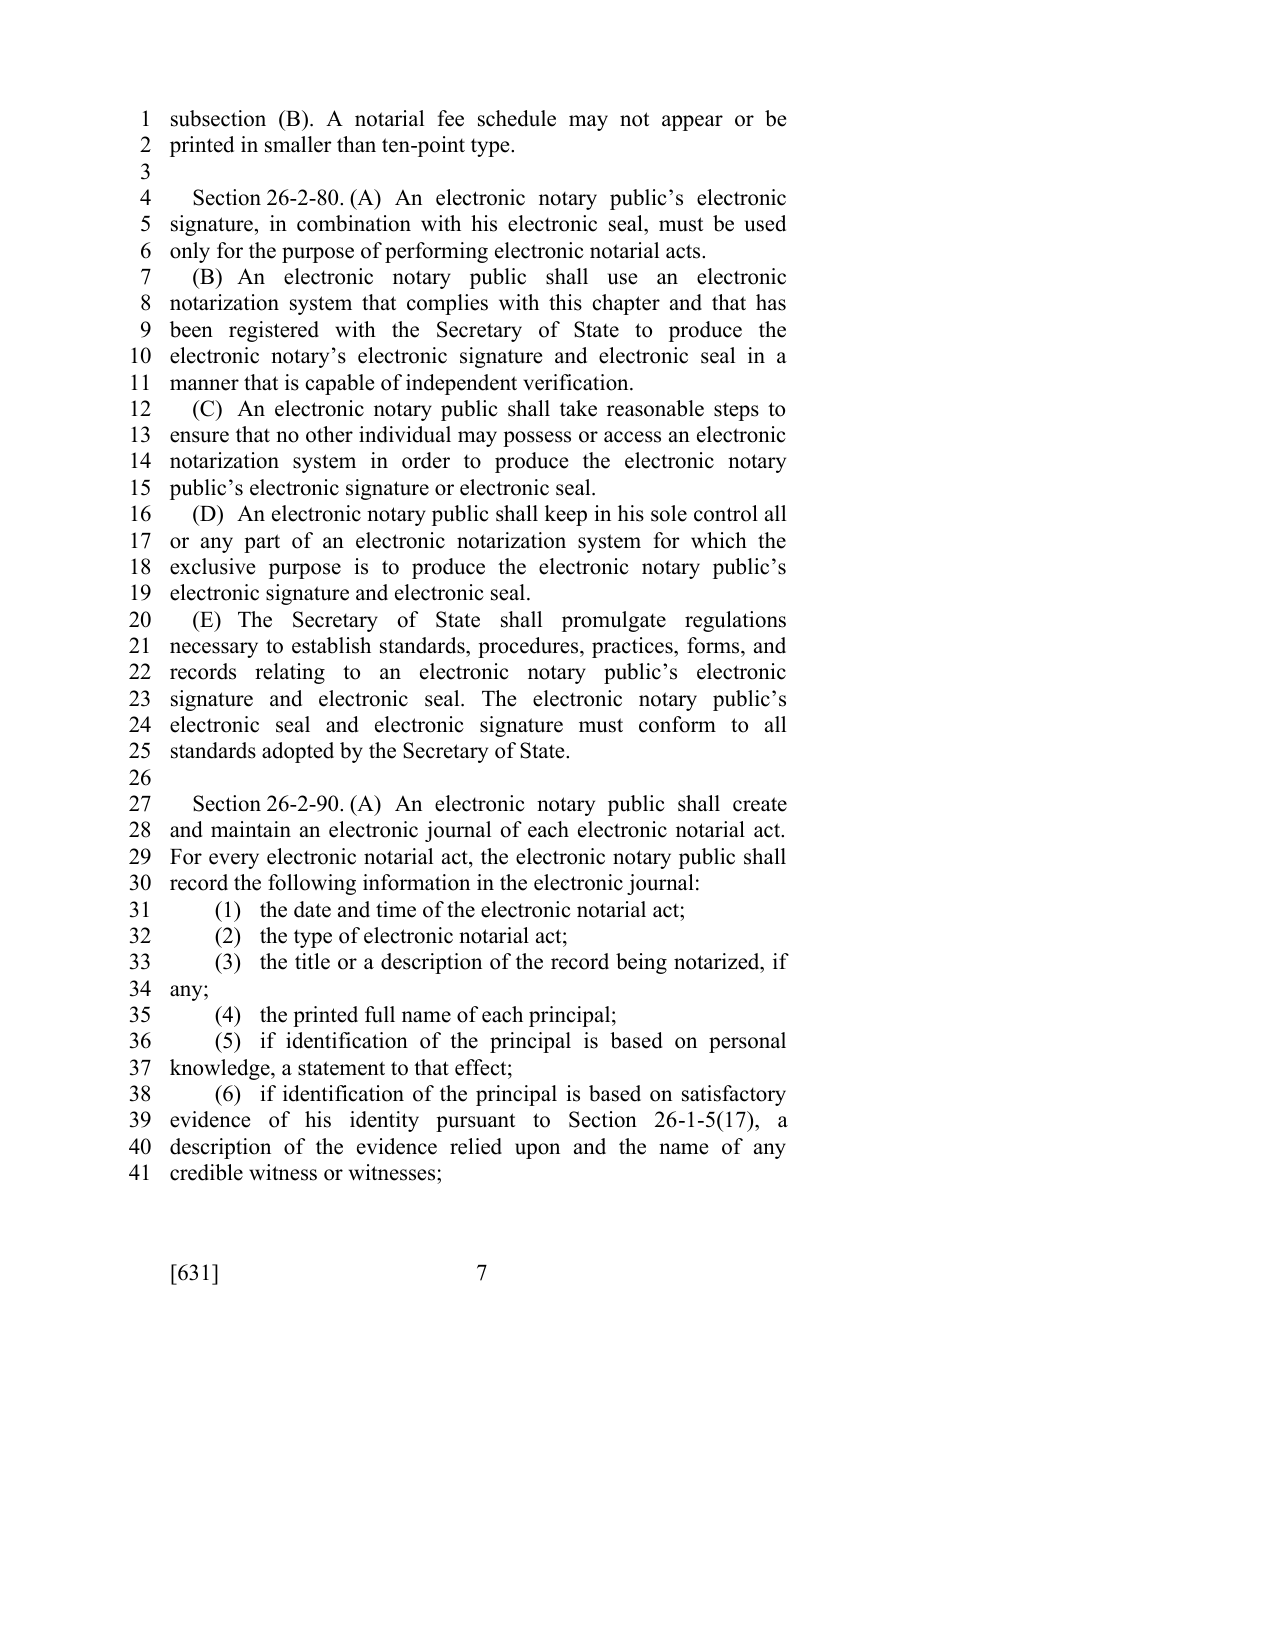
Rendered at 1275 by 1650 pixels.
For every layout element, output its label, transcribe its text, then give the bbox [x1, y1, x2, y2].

text (D) An electronic notary public shall keep in his sole control all or any part of an electronic notarization system for which the exclusive purpose is to produce the electronic notary public’s electronic signature and electronic seal. [169, 500, 787, 606]
text (3) the title or a description of the record being notarized, if any; [169, 948, 787, 1001]
text (2) the type of electronic notarial act; [169, 922, 787, 948]
text (1) the date and time of the electronic notarial act; [169, 896, 787, 922]
text Section 26-2-80. (A) An electronic notary public’s electronic signature, in combination with his electronic seal, must be used only for the purpose of performing electronic notarial acts. [169, 184, 787, 263]
text (5) if identification of the principal is based on personal knowledge, a statement to that effect; [169, 1027, 787, 1080]
text (E) The Secretary of State shall promulgate regulations necessary to establish standards, procedures, practices, forms, and records relating to an electronic notary public’s electronic signature and electronic seal. The electronic notary public’s electronic seal and electronic signature must conform to all standards adopted by the Secretary of State. [169, 606, 787, 764]
text (6) if identification of the principal is based on satisfactory evidence of his identity pursuant to Section 26-1-5(17), a description of the evidence relied upon and the name of any credible witness or witnesses; [169, 1080, 787, 1186]
text (B) An electronic notary public shall use an electronic notarization system that complies with this chapter and that has been registered with the Secretary of State to produce the electronic notary’s electronic signature and electronic seal in a manner that is capable of independent verification. [169, 263, 787, 395]
text (C) An electronic notary public shall take reasonable steps to ensure that no other individual may possess or access an electronic notarization system in order to produce the electronic notary public’s electronic signature or electronic seal. [169, 395, 787, 500]
text (4) the printed full name of each principal; [169, 1001, 787, 1027]
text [169, 105, 787, 158]
text Section 26-2-90. (A) An electronic notary public shall create and maintain an electronic journal of each electronic notarial act. For every electronic notarial act, the electronic notary public shall record the following information in the electronic journal: [169, 790, 787, 896]
